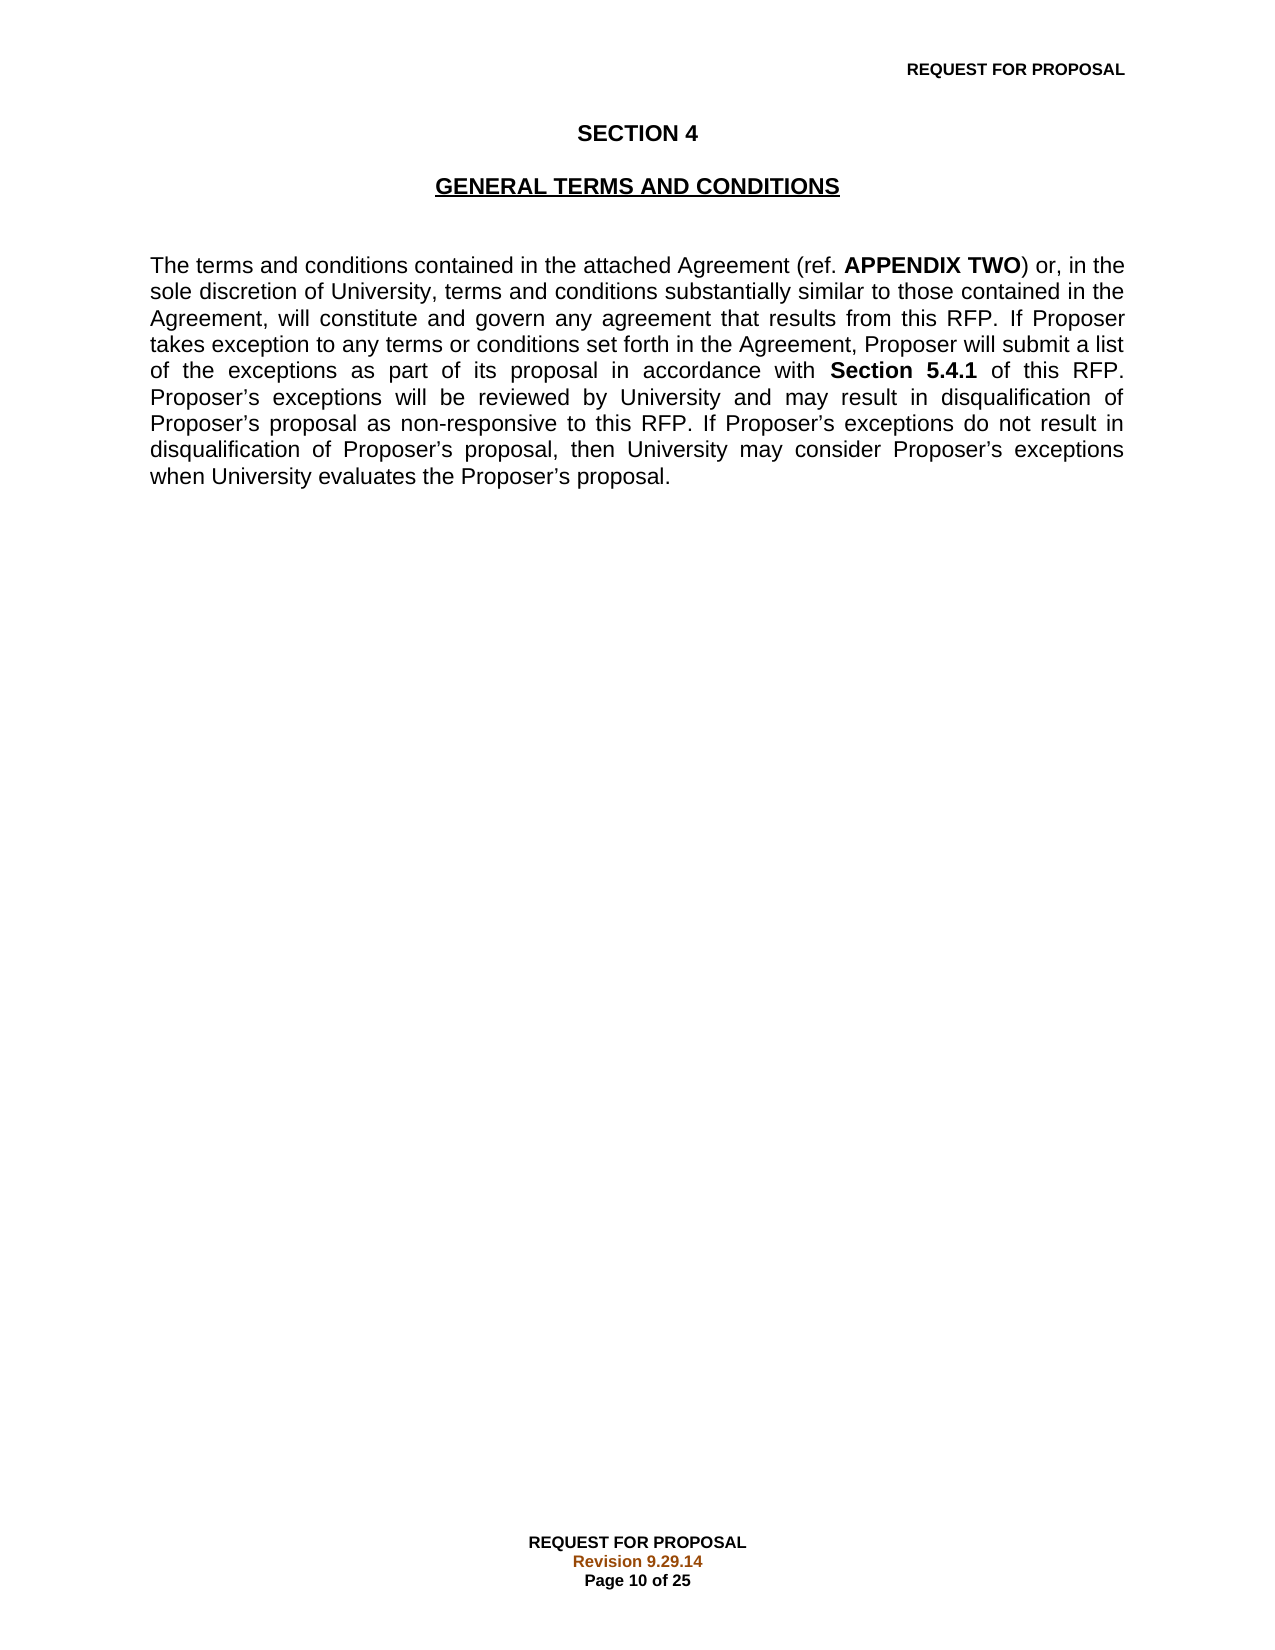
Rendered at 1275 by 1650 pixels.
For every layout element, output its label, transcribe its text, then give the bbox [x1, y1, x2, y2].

text The terms and conditions contained in the attached Agreement (ref. APPENDIX TWO) or, in the sole discretion of University, terms and conditions substantially similar to those contained in the Agreement, will constitute and govern any agreement that results from this RFP. If Proposer takes exception to any terms or conditions set forth in the Agreement, Proposer will submit a list of the exceptions as part of its proposal in accordance with Section 5.4.1 of this RFP. Proposer’s exceptions will be reviewed by University and may result in disqualification of Proposer’s proposal as non-responsive to this RFP. If Proposer’s exceptions do not result in disqualification of Proposer’s proposal, then University may consider Proposer’s exceptions when University evaluates the Proposer’s proposal. [150, 252, 1125, 489]
text SECTION 4 [150, 120, 1125, 146]
text GENERAL TERMS AND CONDITIONS [150, 173, 1125, 199]
